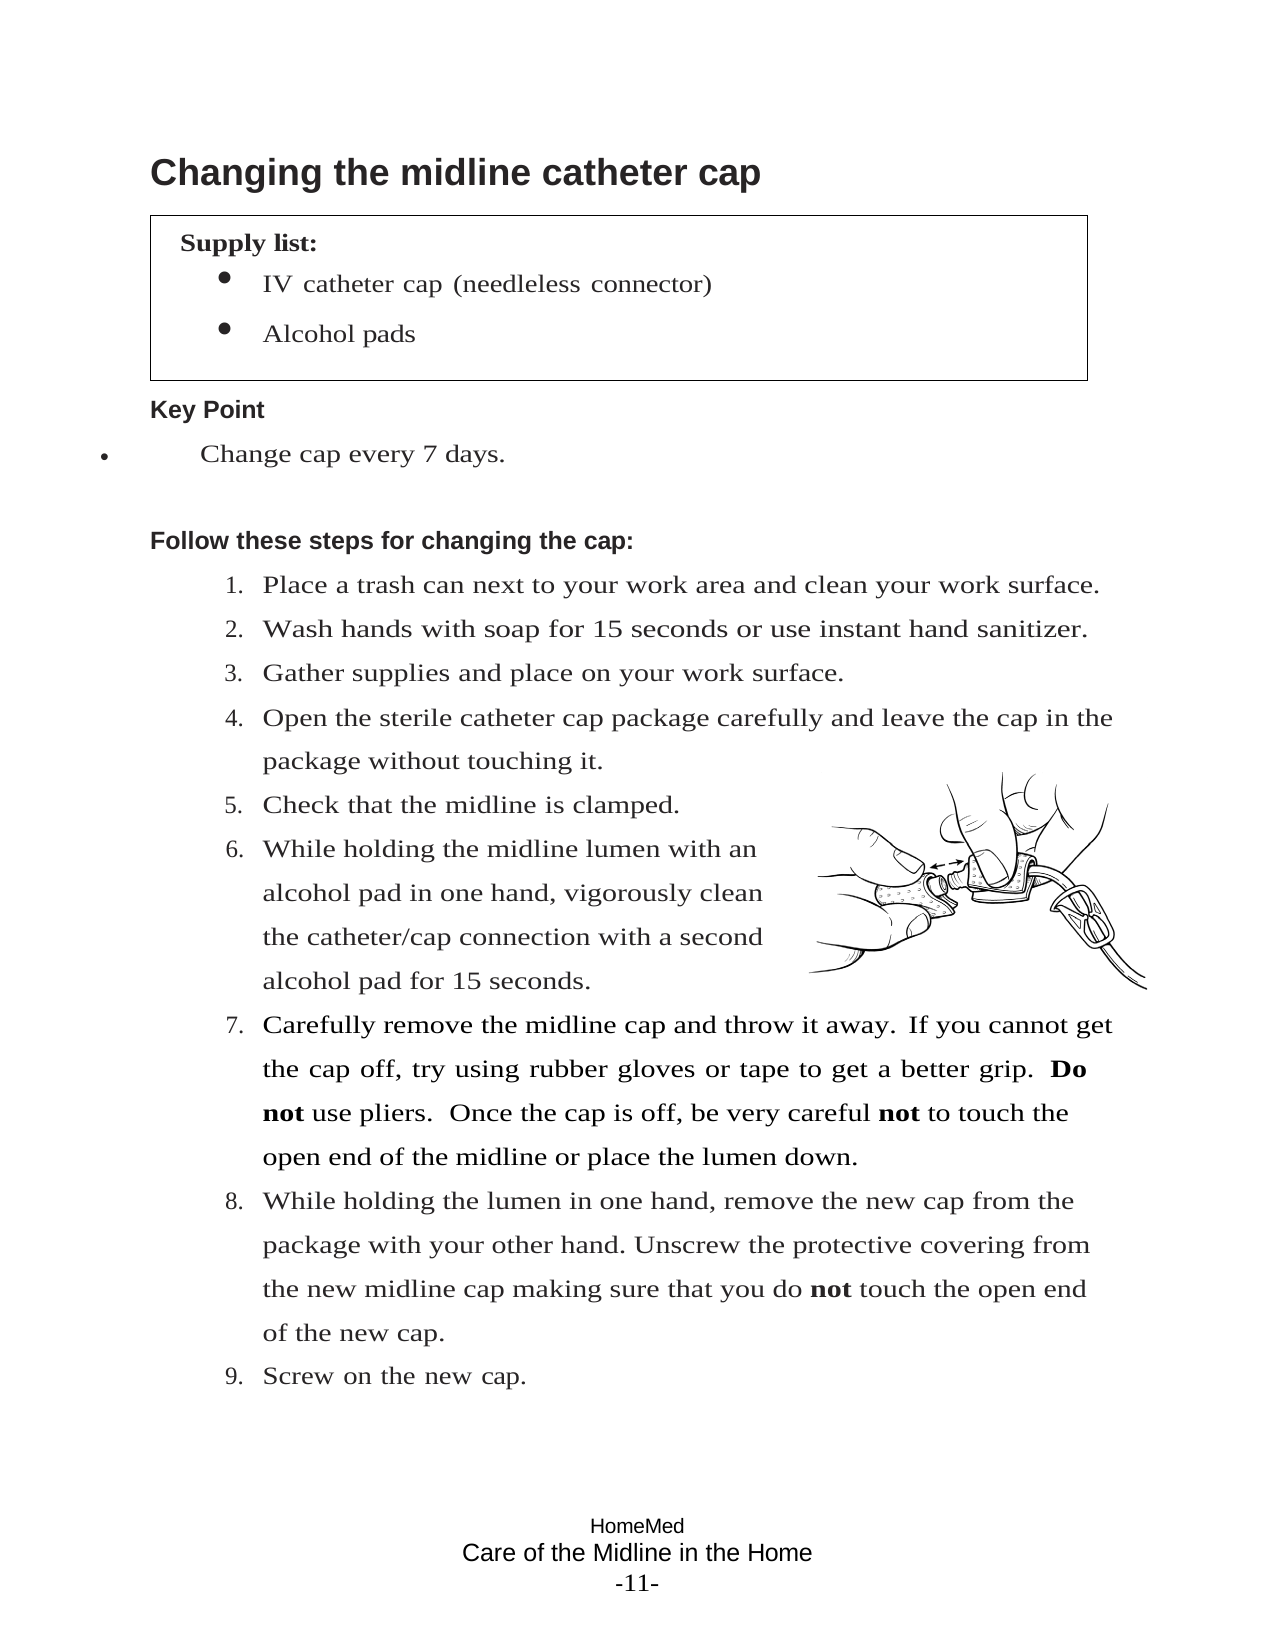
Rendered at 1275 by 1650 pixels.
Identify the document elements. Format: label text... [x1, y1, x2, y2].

list Place a trash can next to your work area and clean your work surface. [225, 570, 1160, 599]
subtitle Changing the midline catheter cap [150, 150, 1160, 193]
list Wash hands with soap for 15 seconds or use instant hand sanitizer. [225, 614, 1160, 643]
list While holding the lumen in one hand, remove the new cap from the package with your other hand. Unscrew the protective covering from the new midline cap making sure that you do not touch the open end of the new cap. [225, 1186, 1097, 1347]
list Carefully remove the midline cap and throw it away. If you cannot get the cap off, try using rubber gloves or tape to get a better grip. Do not use pliers. Once the cap is off, be very careful not to touch the open end of the midline or place the lumen down. [225, 1010, 1120, 1171]
picture [808, 819, 1148, 990]
picture [808, 772, 1148, 790]
list Open the sterile catheter cap package carefully and leave the cap in the package without touching it. [225, 703, 1124, 775]
list Check that the midline is clamped. [224, 790, 1160, 819]
list Gather supplies and place on your work surface. [224, 658, 1160, 687]
subtitle Key Point [150, 227, 1160, 424]
subtitle Follow these steps for changing the cap: [150, 526, 1160, 555]
list Change cap every 7 days. [100, 439, 1160, 470]
list While holding the midline lumen with an alcohol pad in one hand, vigorously clean the catheter/cap connection with a second alcohol pad for 15 seconds. [225, 834, 774, 995]
list Screw on the new cap. [225, 1362, 1160, 1391]
